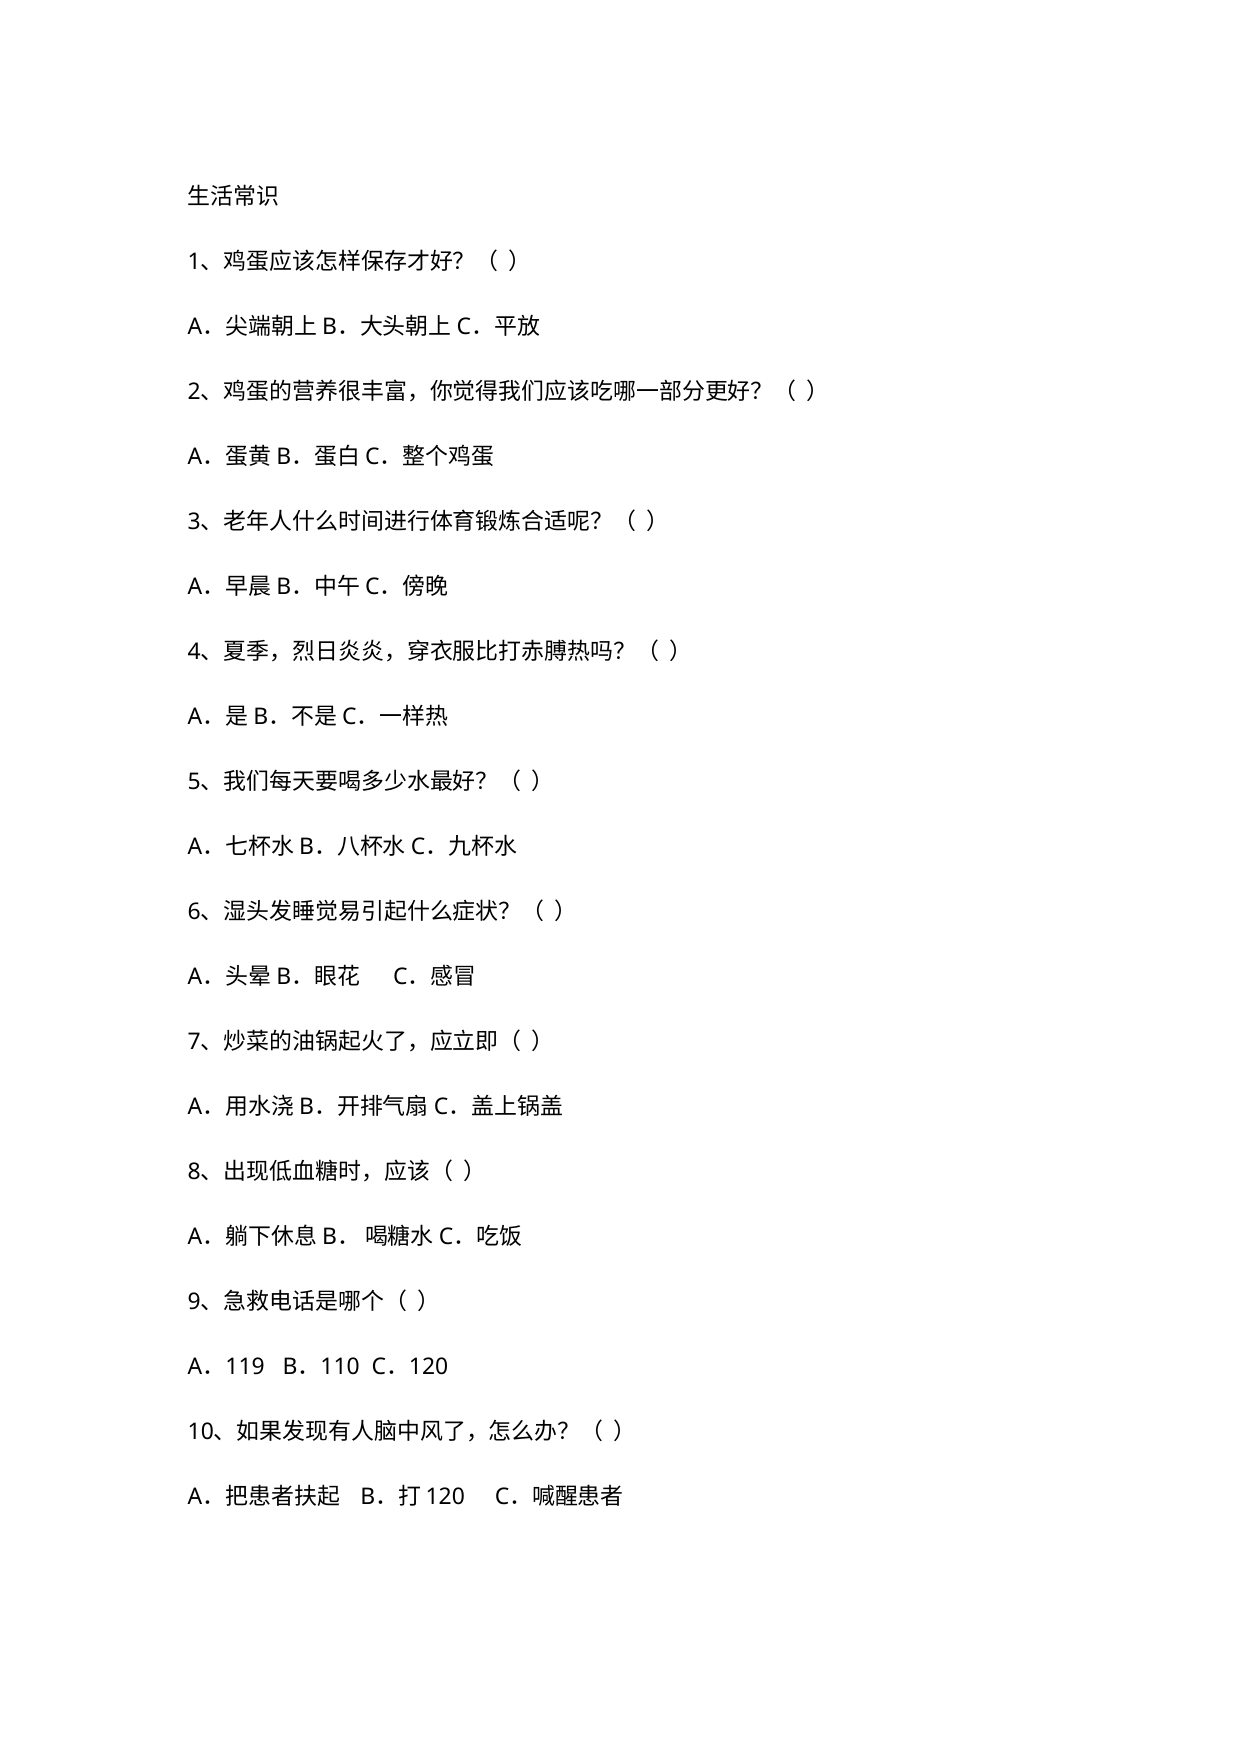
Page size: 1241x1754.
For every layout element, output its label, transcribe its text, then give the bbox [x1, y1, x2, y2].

text 2、鸡蛋的营养很丰富，你觉得我们应该吃哪一部分更好？（ ） A．蛋黄 B．蛋白 C．整个鸡蛋 [187, 357, 1053, 487]
text 10、如果发现有人脑中风了，怎么办？（ ） A．把患者扶起 B．打120 C．喊醒患者 [187, 1397, 1053, 1527]
text 7、炒菜的油锅起火了，应立即（ ） A．用水浇 B．开排气扇 C．盖上锅盖 [187, 1007, 1053, 1137]
list A．尖端朝上 B．大头朝上 C．平放 [187, 292, 1053, 357]
text 3、老年人什么时间进行体育锻炼合适呢？（ ） A．早晨 B．中午 C．傍晚 [187, 487, 1053, 617]
text 4、夏季，烈日炎炎，穿衣服比打赤膊热吗？（ ） A．是 B．不是 C．一样热 [187, 617, 1053, 747]
text A．七杯水 B．八杯水 C．九杯水 [187, 812, 1053, 877]
text 8、出现低血糖时，应该（ ） A．躺下休息 B． 喝糖水 C．吃饭 [187, 1137, 1053, 1267]
list 鸡蛋应该怎样保存才好？（ ） [187, 227, 1053, 292]
text 6、湿头发睡觉易引起什么症状？（ ） A．头晕 B．眼花 C．感冒 [187, 877, 1053, 1007]
text 生活常识 [187, 162, 1053, 227]
text 5、我们每天要喝多少水最好？（ ） [187, 747, 1053, 812]
text 9、急救电话是哪个（ ） A．119 B．110 C．120 [187, 1267, 1053, 1397]
